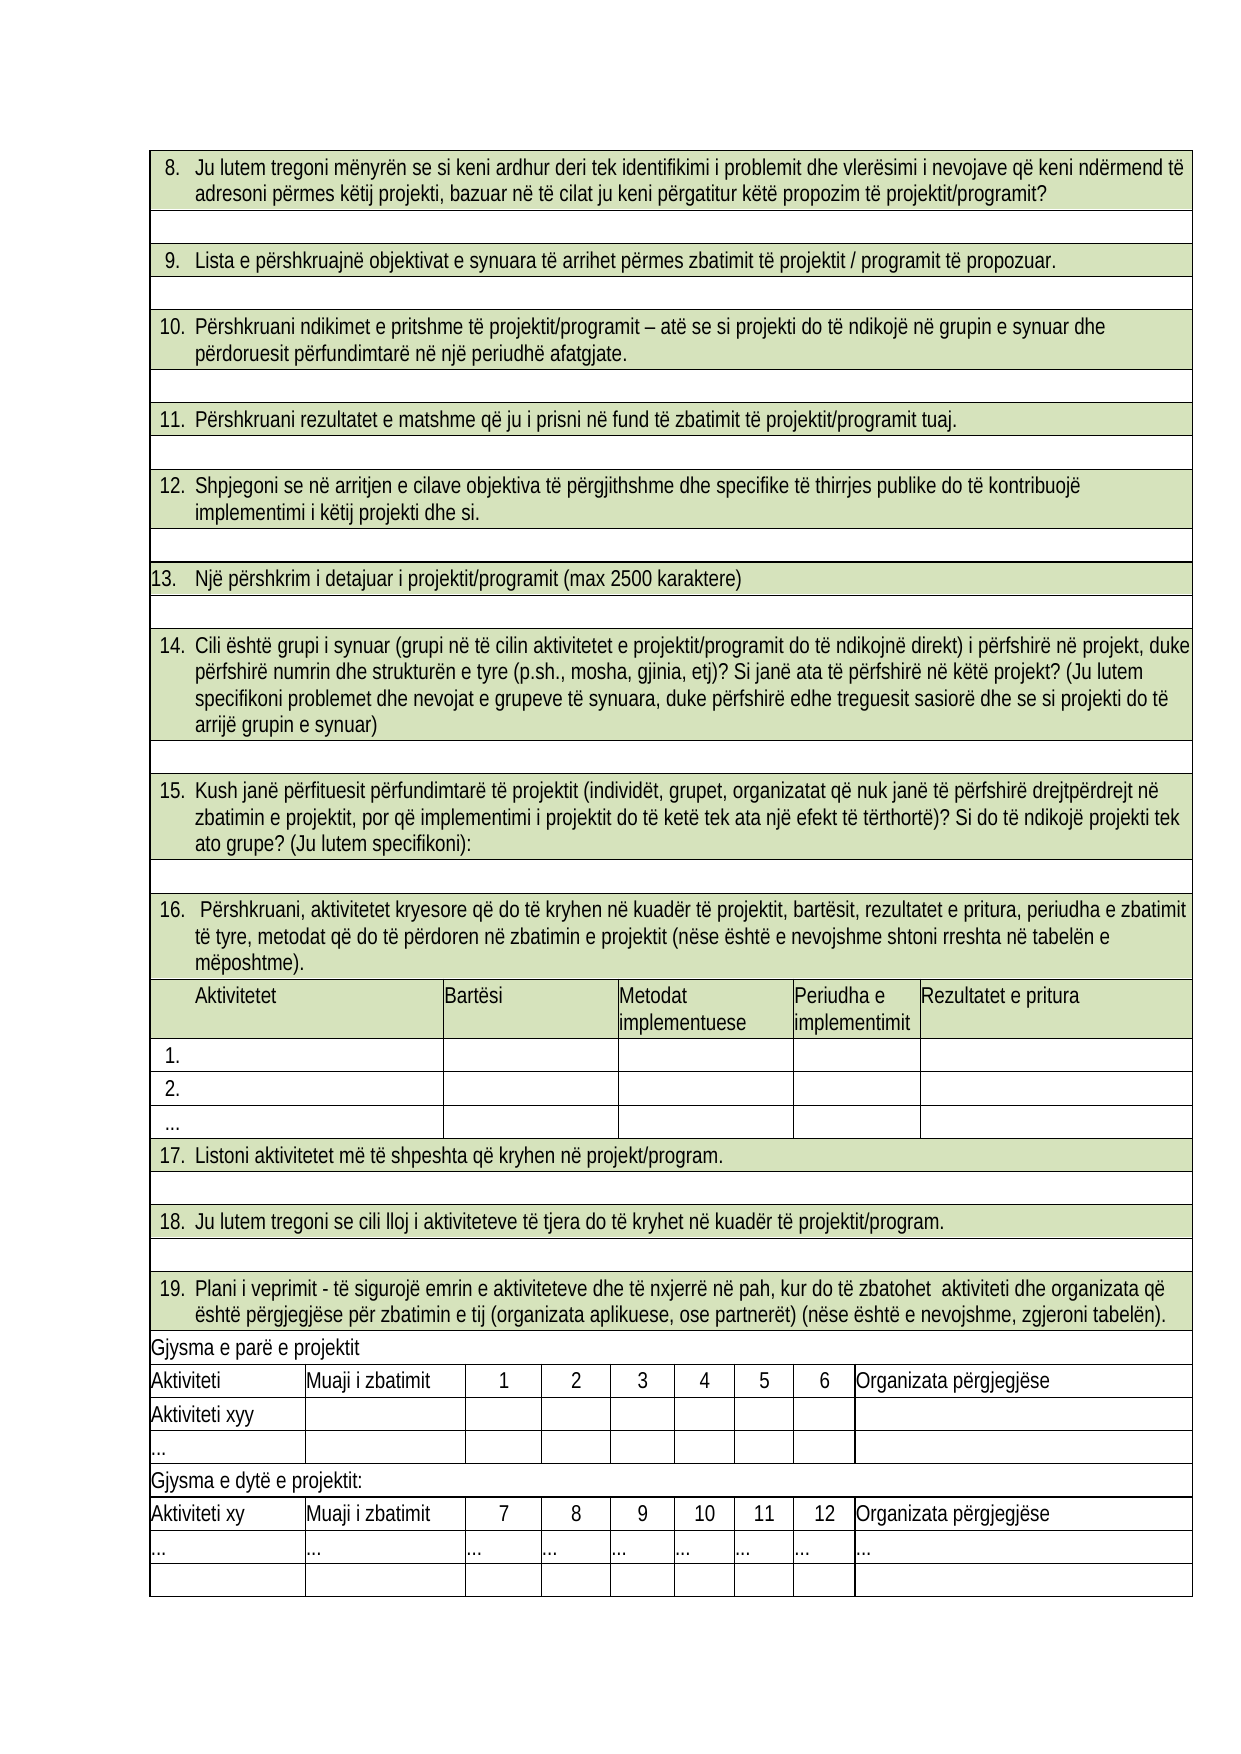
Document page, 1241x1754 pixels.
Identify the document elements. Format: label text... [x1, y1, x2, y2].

table_cell Rezultatet e pritura [921, 980, 1192, 1038]
table_cell [735, 1398, 793, 1430]
table_cell [794, 1398, 854, 1430]
table_cell ... [466, 1531, 541, 1563]
table_cell 12. [151, 470, 194, 528]
table_cell ... [794, 1531, 854, 1563]
table_cell Aktiviteti xy [151, 1498, 305, 1529]
table_cell ... [306, 1531, 465, 1563]
table_cell 10. [151, 310, 194, 369]
table_cell 5 [735, 1365, 793, 1397]
table_cell Organizata përgjegjëse [856, 1498, 1192, 1529]
table_cell 7 [466, 1498, 541, 1529]
table_cell [611, 1431, 674, 1463]
table_cell 9. [151, 244, 194, 276]
table_cell [466, 1398, 541, 1430]
table_cell [151, 1239, 1192, 1271]
table_cell Një përshkrim i detajuar i projektit/programit (max 2500 karaktere) [194, 563, 1192, 594]
table_cell [466, 1564, 541, 1596]
table_cell [542, 1564, 610, 1596]
table_cell [542, 1398, 610, 1430]
table_cell [444, 1106, 618, 1138]
table_cell [151, 1172, 1192, 1204]
table_cell 9 [611, 1498, 674, 1529]
table_cell [856, 1398, 1192, 1430]
table_cell [151, 1564, 305, 1596]
table_cell Plani i veprimit - të sigurojë emrin e aktiviteteve dhe të nxjerrë në pah, kur do të zbatohet aktiviteti dhe organizata që është përgjegjëse për zbatimin e tij (organizata aplikuese, ose partnerët) (nëse është e nevojshme, zgjeroni tabelën). [194, 1272, 1192, 1330]
table_cell [619, 1039, 793, 1071]
table_cell Ju lutem tregoni se cili lloj i aktiviteteve të tjera do të kryhet në kuadër të projektit/program. [194, 1205, 1192, 1237]
table_cell [735, 1564, 793, 1596]
table_cell [619, 1072, 793, 1104]
table_cell [306, 1564, 465, 1596]
table_cell Muaji i zbatimit [306, 1365, 465, 1397]
table_cell [542, 1431, 610, 1463]
table_cell ... [151, 1106, 194, 1138]
table_cell 2 [542, 1365, 610, 1397]
table_cell Përshkruani rezultatet e matshme që ju i prisni në fund të zbatimit të projektit/programit tuaj. [194, 403, 1192, 435]
table_cell 2. [151, 1072, 194, 1104]
table_cell Organizata përgjegjëse [856, 1365, 1192, 1397]
table_cell [611, 1564, 674, 1596]
table_cell [444, 1039, 618, 1071]
table_cell ... [542, 1531, 610, 1563]
table_cell [151, 370, 1192, 402]
table_cell [151, 211, 1192, 243]
table_cell [151, 529, 1192, 561]
table_cell [194, 1072, 443, 1104]
table_cell 4 [675, 1365, 734, 1397]
table_cell 6 [794, 1365, 854, 1397]
table_cell Lista e përshkruajnë objektivat e synuara të arrihet përmes zbatimit të projektit / programit të propozuar. [194, 244, 1192, 276]
table_cell ... [151, 1431, 305, 1463]
table_cell Përshkruani ndikimet e pritshme të projektit/programit – atë se si projekti do të ndikojë në grupin e synuar dhe përdoruesit përfundimtarë në një periudhë afatgjate. [194, 310, 1192, 369]
table_cell [735, 1431, 793, 1463]
table_cell [921, 1039, 1192, 1071]
table_cell Periudha e implementimit [794, 980, 920, 1038]
table_cell [151, 277, 1192, 309]
table_cell 10 [675, 1498, 734, 1529]
table_cell [675, 1398, 734, 1430]
table_cell [466, 1431, 541, 1463]
table_cell Ju lutem tregoni mënyrën se si keni ardhur deri tek identifikimi i problemit dhe vlerësimi i nevojave që keni ndërmend të adresoni përmes këtij projekti, bazuar në të cilat ju keni përgatitur këtë propozim të projektit/programit? [194, 151, 1192, 209]
table_cell [794, 1039, 920, 1071]
table_cell [444, 1072, 618, 1104]
table_cell 11. [151, 403, 194, 435]
table_cell [619, 1106, 793, 1138]
table_cell 1 [466, 1365, 541, 1397]
table_cell 8 [542, 1498, 610, 1529]
table_cell 3 [611, 1365, 674, 1397]
table_cell 15. [151, 774, 194, 859]
table_cell 1. [151, 1039, 194, 1071]
table_cell 19. [151, 1272, 194, 1330]
table_cell [611, 1398, 674, 1430]
table_cell [675, 1564, 734, 1596]
table_cell 18. [151, 1205, 194, 1237]
table_cell [151, 436, 1192, 468]
table_cell [856, 1431, 1192, 1463]
table_cell Gjysma e dytë e projektit: [151, 1464, 1192, 1496]
table_cell Muaji i zbatimit [306, 1498, 465, 1529]
table_cell 11 [735, 1498, 793, 1529]
table_cell 17. [151, 1139, 194, 1171]
table_cell [794, 1564, 854, 1596]
table_cell [151, 980, 194, 1038]
table_cell [856, 1564, 1192, 1596]
table_cell Aktiviteti xyy [151, 1398, 305, 1430]
table_cell [306, 1398, 465, 1430]
table_cell Gjysma e parë e projektit [151, 1331, 1192, 1363]
table_cell [921, 1072, 1192, 1104]
table_cell Aktivitetet [194, 980, 443, 1038]
table_cell Bartësi [444, 980, 618, 1038]
table_cell [794, 1106, 920, 1138]
table_cell 14. [151, 629, 194, 740]
table_cell 16. [151, 894, 194, 978]
table_cell [794, 1072, 920, 1104]
table_cell ... [856, 1531, 1192, 1563]
table_cell ... [151, 1531, 305, 1563]
table_cell 8. [151, 151, 194, 209]
table_cell 12 [794, 1498, 854, 1529]
table_cell [194, 1106, 443, 1138]
table_cell 13. [151, 563, 194, 594]
table_cell Kush janë përfituesit përfundimtarë të projektit (individët, grupet, organizatat që nuk janë të përfshirë drejtpërdrejt në zbatimin e projektit, por që implementimi i projektit do të ketë tek ata një efekt të tërthortë)? Si do të ndikojë projekti tek ato grupe? (Ju lutem specifikoni): [194, 774, 1192, 859]
table_cell [675, 1431, 734, 1463]
table_cell Përshkruani, aktivitetet kryesore që do të kryhen në kuadër të projektit, bartësit, rezultatet e pritura, periudha e zbatimit të tyre, metodat që do të përdoren në zbatimin e projektit (nëse është e nevojshme shtoni rreshta në tabelën e mëposhtme). [194, 894, 1192, 978]
table_cell Cili është grupi i synuar (grupi në të cilin aktivitetet e projektit/programit do të ndikojnë direkt) i përfshirë në projekt, duke përfshirë numrin dhe strukturën e tyre (p.sh., mosha, gjinia, etj)? Si janë ata të përfshirë në këtë projekt? (Ju lutem specifikoni problemet dhe nevojat e grupeve të synuara, duke përfshirë edhe treguesit sasiorë dhe se si projekti do të arrijë grupin e synuar) [194, 629, 1192, 740]
table_cell [306, 1431, 465, 1463]
table_cell ... [735, 1531, 793, 1563]
table_cell [194, 1039, 443, 1071]
table_cell Listoni aktivitetet më të shpeshta që kryhen në projekt/program. [194, 1139, 1192, 1171]
table_cell [151, 596, 1192, 628]
table_cell Aktiviteti [151, 1365, 305, 1397]
table_cell ... [611, 1531, 674, 1563]
table_cell [151, 860, 1192, 892]
table_cell [151, 741, 1192, 773]
table_cell [921, 1106, 1192, 1138]
table_cell Metodat implementuese [619, 980, 793, 1038]
table_cell [794, 1431, 854, 1463]
table_cell ... [675, 1531, 734, 1563]
table_cell Shpjegoni se në arritjen e cilave objektiva të përgjithshme dhe specifike të thirrjes publike do të kontribuojë implementimi i këtij projekti dhe si. [194, 470, 1192, 528]
